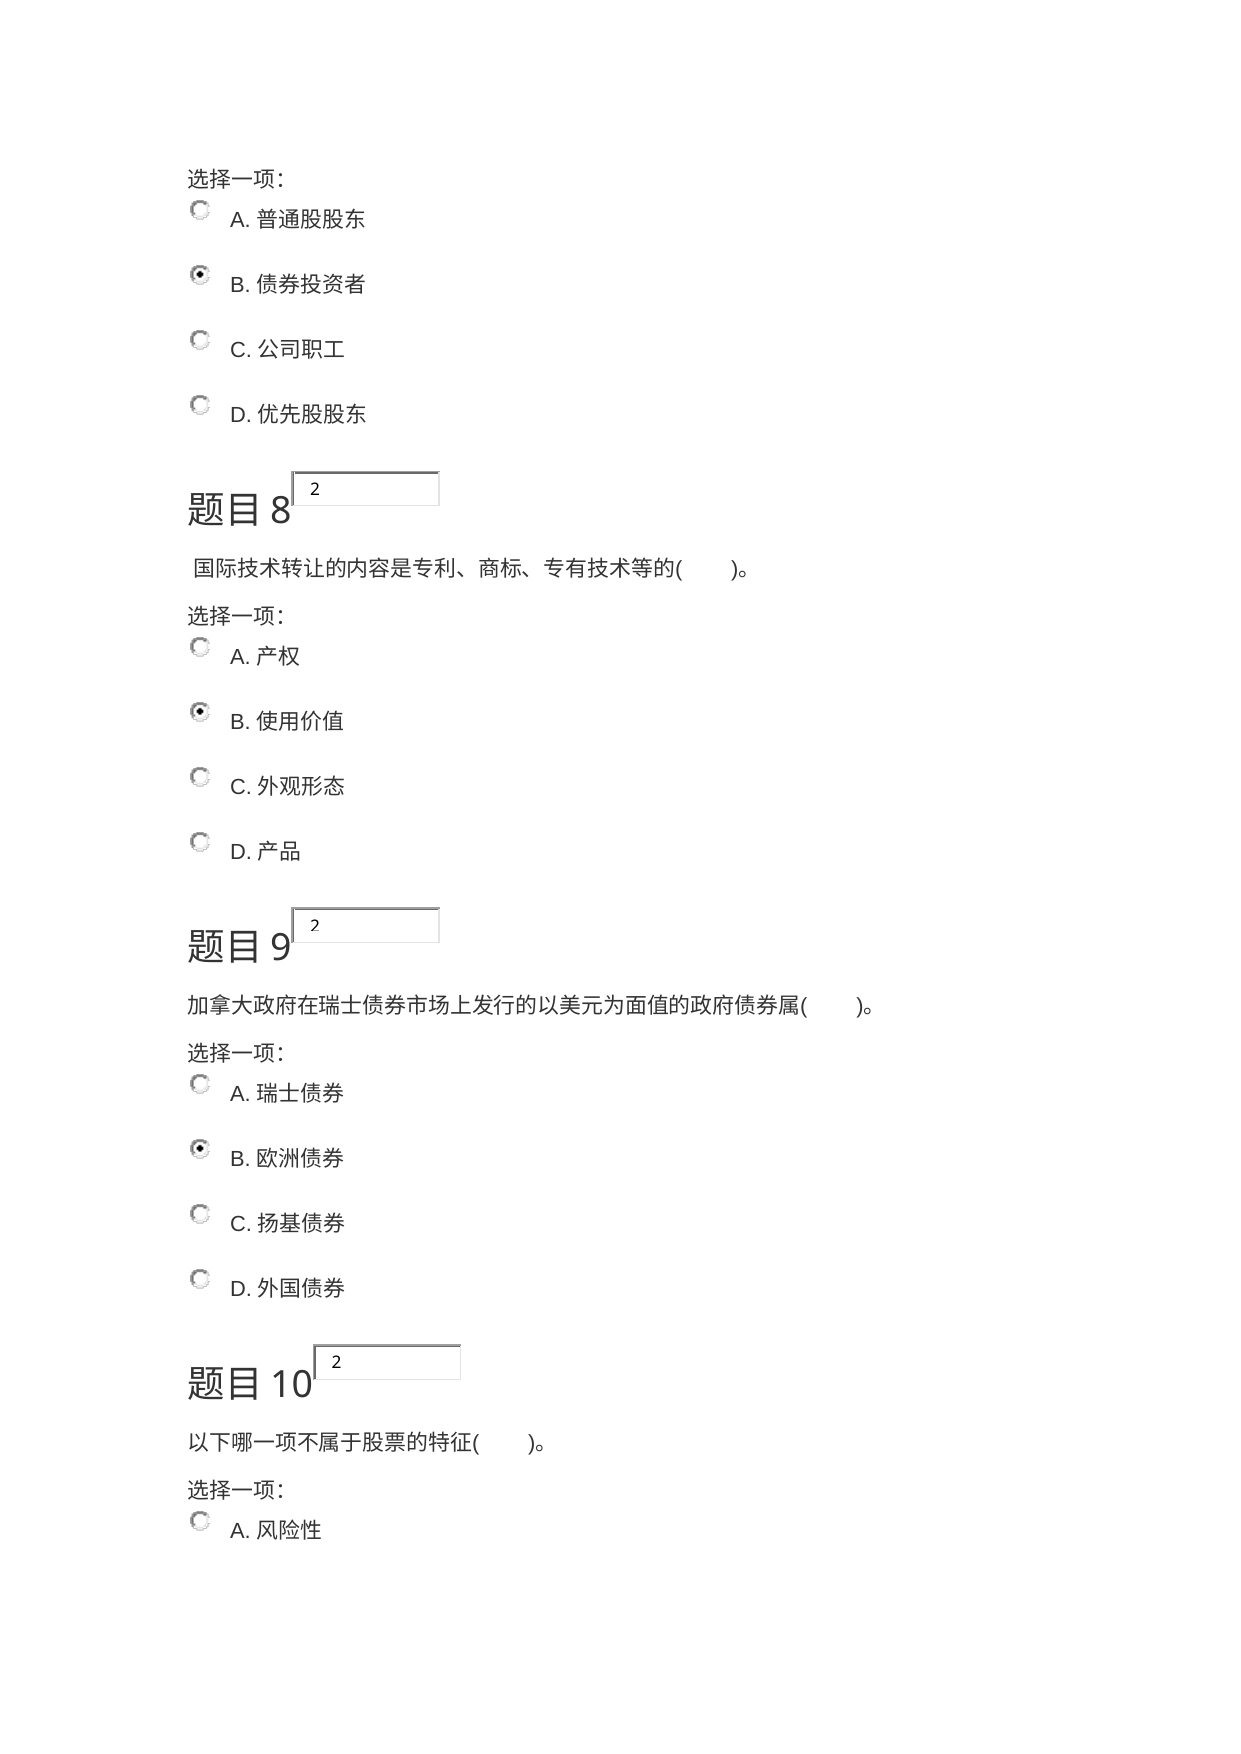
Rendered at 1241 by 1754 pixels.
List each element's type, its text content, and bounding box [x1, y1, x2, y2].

text 国际技术转让的内容是专利、商标、专有技术等的( )。 [187, 551, 1053, 583]
text 加拿大政府在瑞士债券市场上发行的以美元为面值的政府债券属( )。 [187, 988, 1053, 1020]
text 以下哪一项不属于股票的特征( )。 [187, 1424, 1053, 1457]
text 题目8 [187, 470, 1053, 535]
text D. 产品 [187, 826, 1053, 891]
text B. 债券投资者 [187, 259, 1053, 324]
text B. 欧洲债券 [187, 1133, 1053, 1198]
text C. 公司职工 [187, 324, 1053, 389]
text 选择一项： [187, 599, 1053, 631]
text A. 风险性 [187, 1505, 1053, 1570]
text B. 使用价值 [187, 696, 1053, 761]
text D. 优先股股东 [187, 389, 1053, 454]
text A. 瑞士债券 [187, 1068, 1053, 1133]
text D. 外国债券 [187, 1263, 1053, 1328]
text C. 外观形态 [187, 761, 1053, 826]
text C. 扬基债券 [187, 1198, 1053, 1263]
text 选择一项： [187, 1036, 1053, 1068]
text 选择一项： [187, 162, 1053, 194]
text 题目9 [187, 907, 1053, 972]
text 题目10 [187, 1344, 1053, 1409]
text A. 普通股股东 [187, 194, 1053, 259]
text A. 产权 [187, 631, 1053, 696]
text 选择一项： [187, 1473, 1053, 1505]
